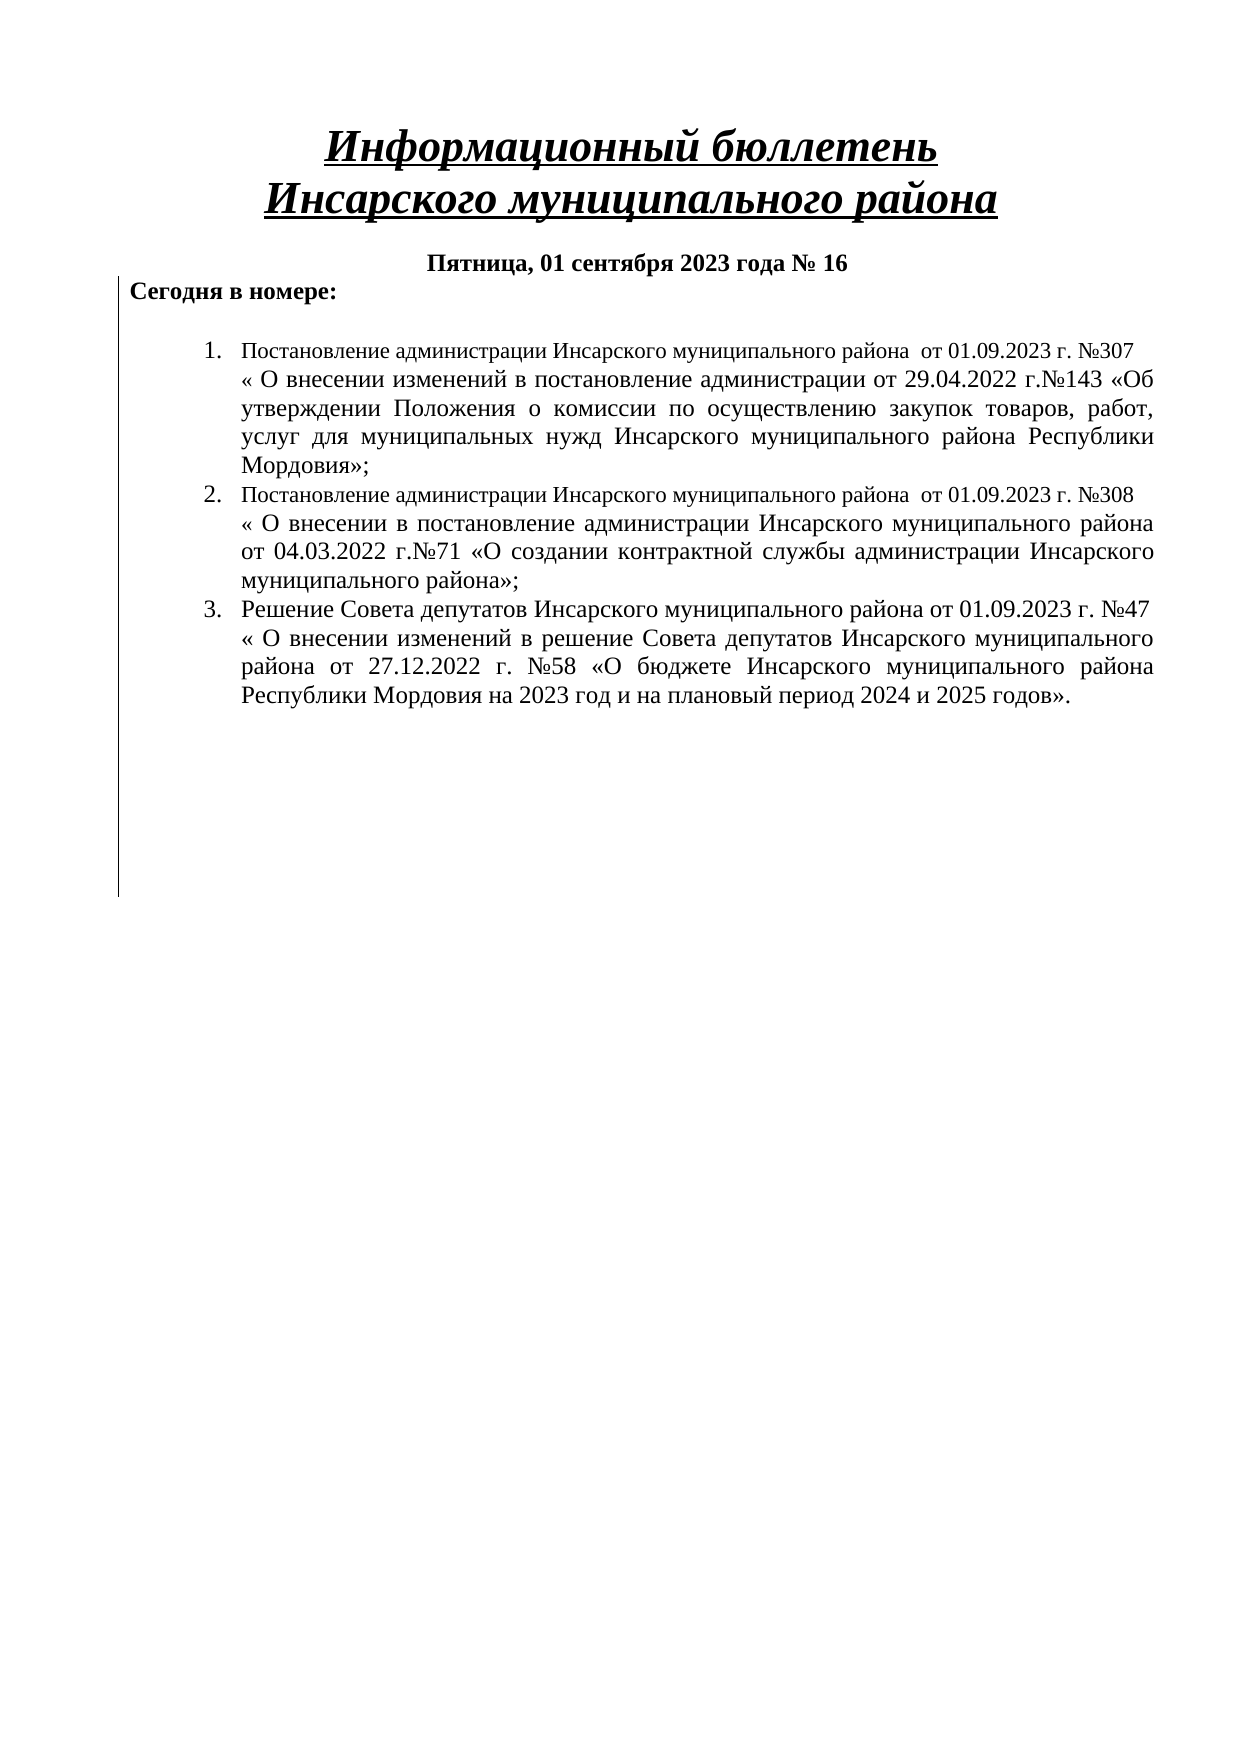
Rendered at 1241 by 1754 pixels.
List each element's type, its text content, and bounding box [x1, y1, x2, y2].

text Инсарского муниципального района [81, 171, 1181, 223]
text Пятница, 01 сентября 2023 года № 16 [81, 248, 1181, 276]
text Информационный бюллетень [81, 118, 1181, 171]
table_header Сегодня в номере: Постановление администрации Инсарского муниципального района от 01.09.2023 г. №307 « О внесении изменений в постановление администрации от 29.04.2022 г.№143 «Об утверждении Положения о комиссии по осуществлению закупок товаров, работ, услуг для муниципальных нужд Инсарского муниципального района Республики Мордовия»; Постановление администрации Инсарского муниципального района от 01.09.2023 г. №308 « О внесении в постановление администрации Инсарского муниципального района от 04.03.2022 г.№71 «О создании контрактной службы администрации Инсарского муниципального района»; Решение Совета депутатов Инсарского муниципального района от 01.09.2023 г. №47 « О внесении изменений в решение Совета депутатов Инсарского муниципального района от 27.12.2022 г. №58 «О бюджете Инсарского муниципального района Республики Мордовия на 2023 год и на плановый период 2024 и 2025 годов». [119, 276, 1166, 897]
